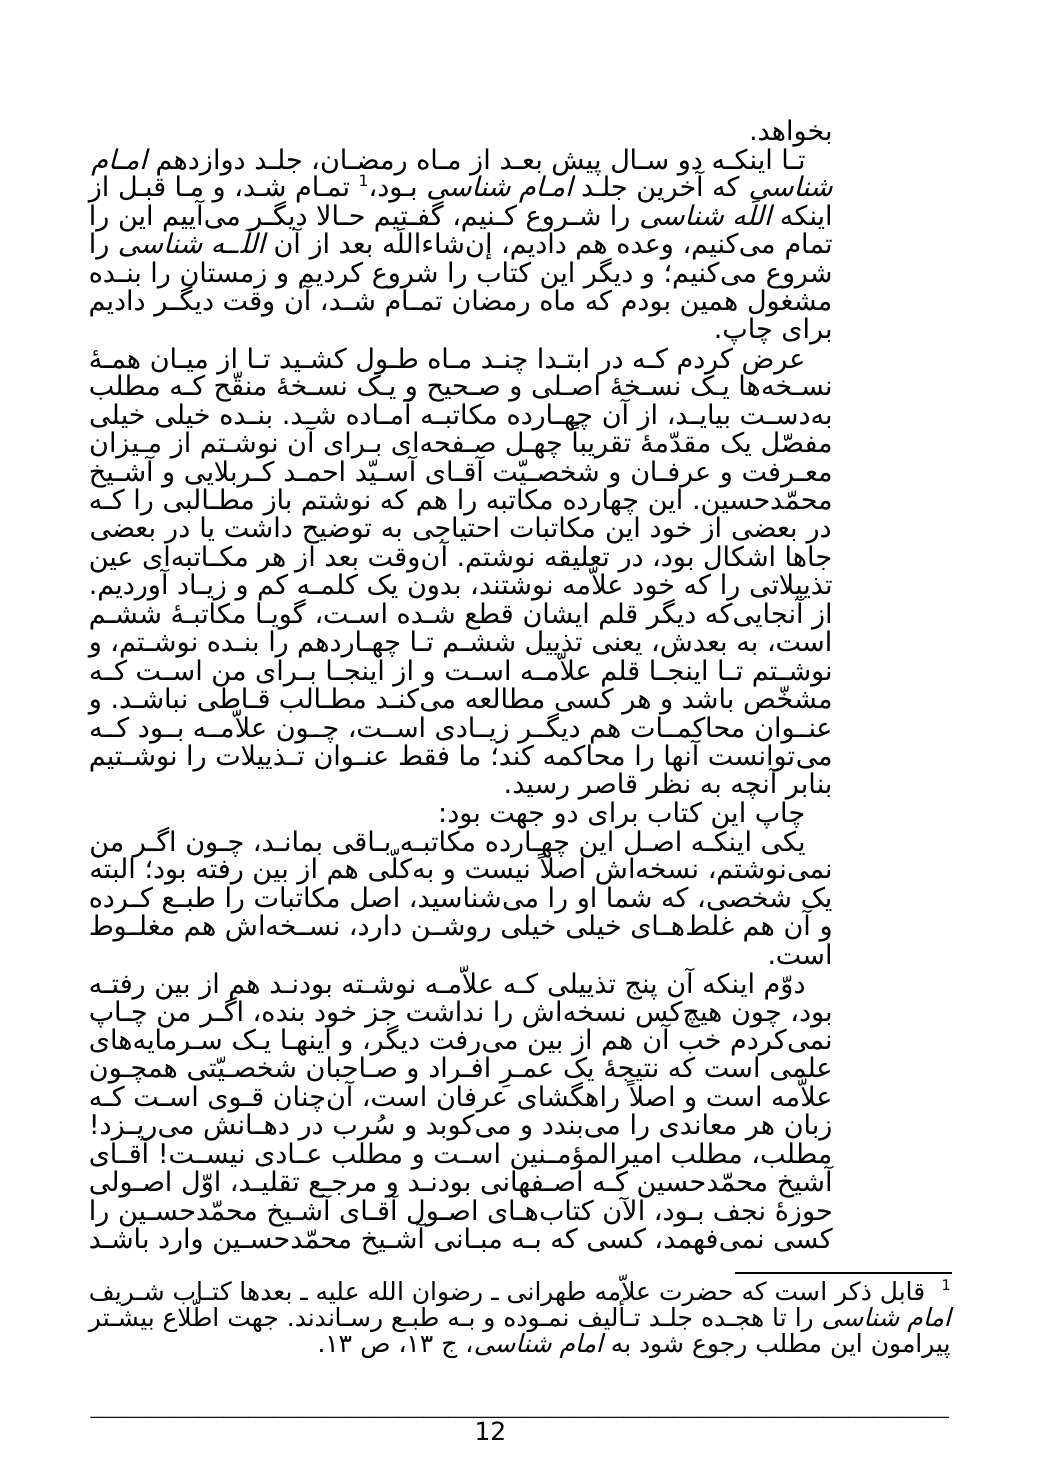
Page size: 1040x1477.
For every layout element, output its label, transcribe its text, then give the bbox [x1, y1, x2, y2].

text یکی اینکه اصل این چهارده مکاتبه باقی بماند، چون اگر من نمی‌نوشتم، نسخه‌اش اصلاً نیست و به‌کلّی هم از بین رفته بود؛ البته یک شخصی، که شما او را می‌شناسید، اصل مکاتبات را طبع کرده و آن هم غلط‌های خیلی خیلی روشن دارد، نسخه‌اش هم مغلوط است. [89, 829, 833, 971]
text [89, 118, 833, 146]
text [89, 971, 833, 1255]
text چاپ این کتاب برای دو جهت بود: [89, 800, 833, 829]
text تا اینکه دو سال پیش بعد از ماه رمضان، جلد دوازدهم امام شناسی که آخرین جلد امام شناسی بود، تمام شد، و ما قبل از اینکه اللَه شناسی را شروع کنیم، گفتیم حالا دیگر می‌آییم این را تمام می‌کنیم، وعده هم دادیم، إن‌شاءاللَه بعد از آن اللَه شناسی را شروع می‌کنیم؛ و دیگر این کتاب را شروع کردیم و زمستان را بنده مشغول همین بودم که ماه رمضان تمام شد، آن وقت دیگر دادیم برای چاپ. [89, 146, 833, 345]
text عرض کردم که در ابتدا چند ماه طول کشید تا از میان همۀ نسخه‌ها یک نسخۀ اصلی و صحیح و یک نسخۀ منقّح که مطلب به‌دست بیاید، از آن چهارده مکاتبه آماده شد. بنده خیلی خیلی مفصّل یک مقدّمۀ تقریباً چهل صفحه‌ای برای آن نوشتم از میزان معرفت و عرفان و شخصیّت آقای آسیّد احمد کربلایی و آشیخ محمّدحسین. این چهارده مکاتبه را هم که نوشتم باز مطالبی را که در بعضی از خود این مکاتبات احتیاجی به توضیح داشت یا در بعضی جاها اشکال بود، در تعلیقه نوشتم. آن‌وقت بعد از هر مکاتبه‌ای عین تذییلاتی را ‌که خود علاّمه نوشتند، بدون یک کلمه کم و زیاد آوردیم. از آنجایی‌که دیگر قلم ایشان قطع شده است، گویا مکاتبۀ ششم است، به بعدش، یعنی تذییل ششم تا چهاردهم را بنده نوشتم، و نوشتم تا اینجا قلم علاّمه است و از اینجا برای من است که مشخّص باشد و هر کسی مطالعه می‌کند مطالب قاطی نباشد. و عنوان محاکمات هم دیگر زیادی است، چون علاّمه بود که می‌توانست آنها را محاکمه کند؛ ما فقط ‌عنوان تذییلات را نوشتیم بنابر آنچه به نظر قاصر رسید. [89, 345, 833, 800]
